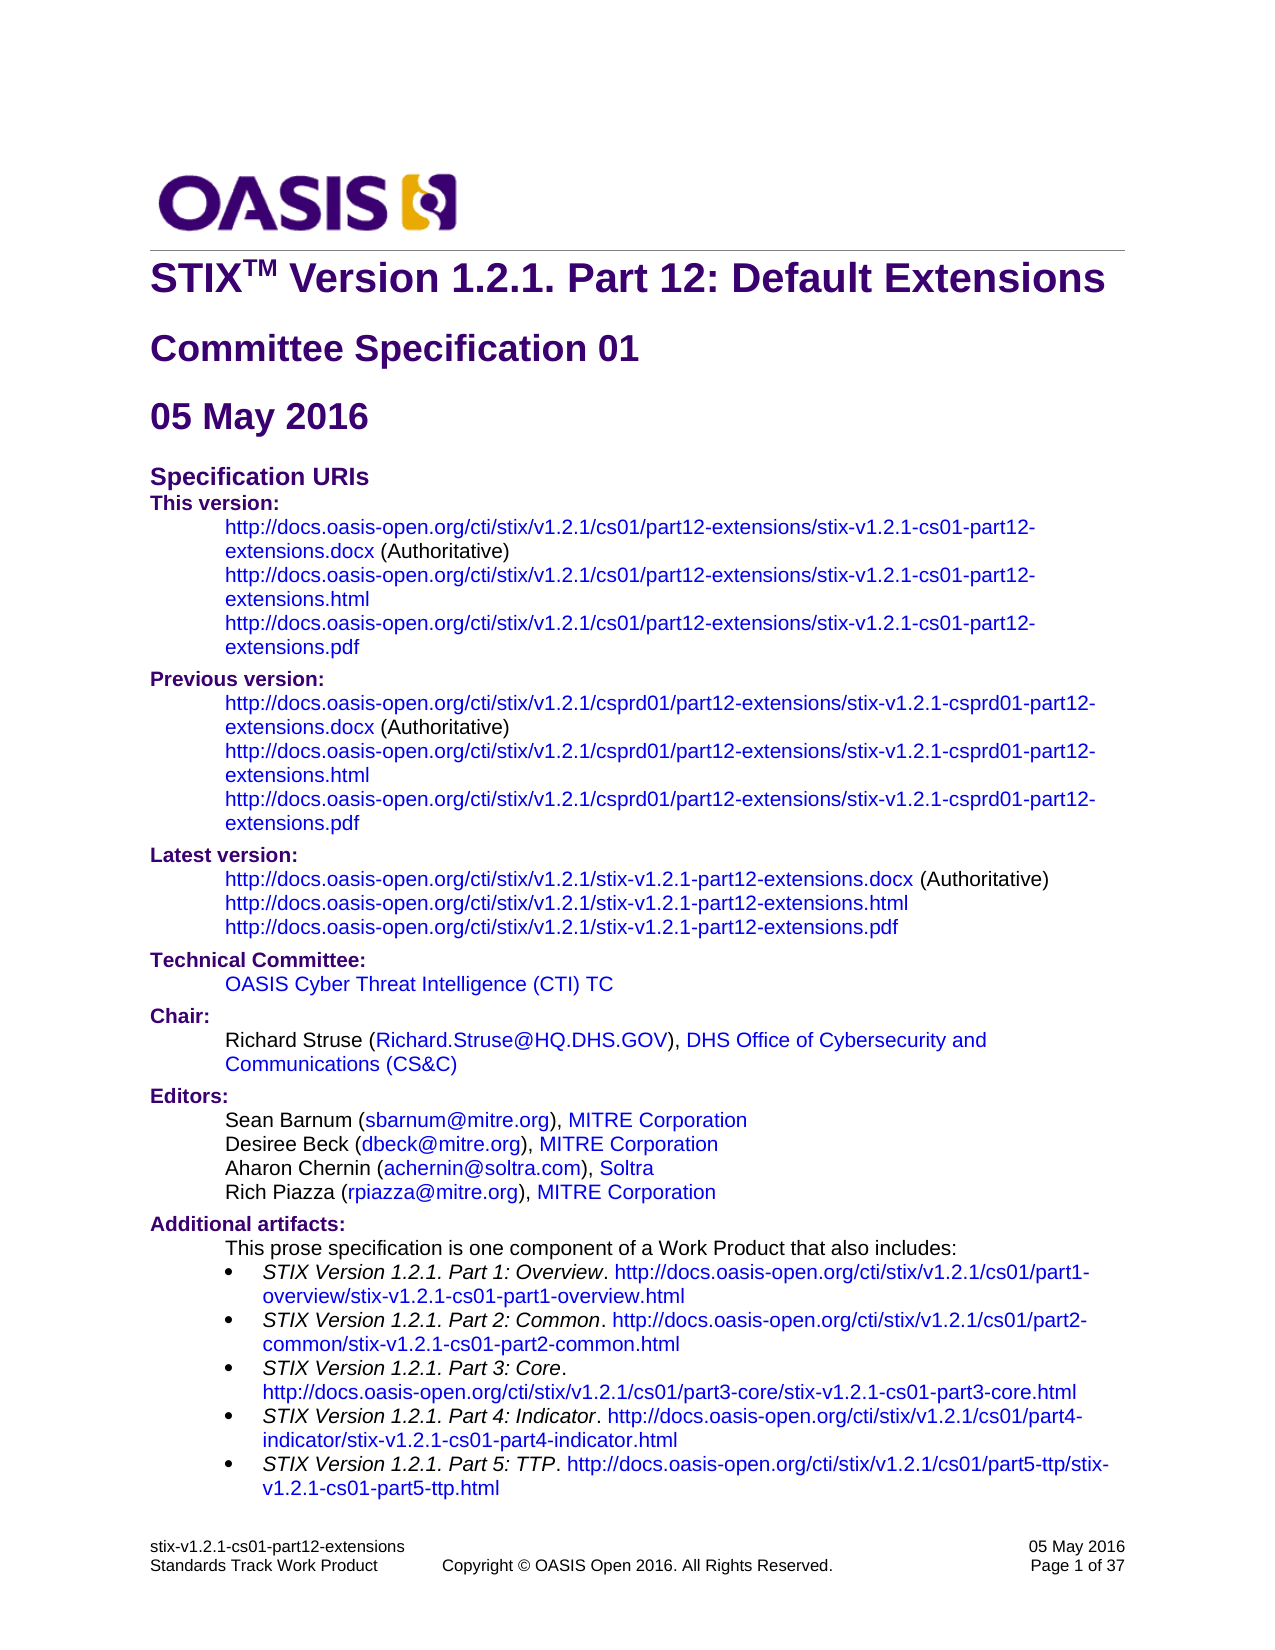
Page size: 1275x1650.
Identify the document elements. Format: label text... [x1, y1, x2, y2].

title STIXTM Version 1.2.1. Part 12: Default Extensions [150, 251, 1125, 301]
text Desiree Beck (dbeck@mitre.org), MITRE Corporation [225, 1132, 1125, 1156]
title http://docs.oasis-open.org/cti/stix/v1.2.1/stix-v1.2.1-part12-extensions.html [225, 891, 1125, 915]
title http://docs.oasis-open.org/cti/stix/v1.2.1/cs01/part12-extensions/stix-v1.2.1-cs01-part12-extensions.pdf [225, 611, 1125, 659]
title OASIS Cyber Threat Intelligence (CTI) TC [225, 971, 1125, 995]
title This version: [150, 491, 1125, 515]
subtitle 05 May 2016 [150, 391, 1125, 437]
text STIX Version 1.2.1. Part 3: Core. http://docs.oasis-open.org/cti/stix/v1.2.1/cs01/part3-core/stix-v1.2.1-cs01-part3-core.html [225, 1356, 1125, 1404]
title Specification URIs [150, 462, 1125, 491]
title http://docs.oasis-open.org/cti/stix/v1.2.1/stix-v1.2.1-part12-extensions.pdf [225, 915, 1125, 939]
title http://docs.oasis-open.org/cti/stix/v1.2.1/csprd01/part12-extensions/stix-v1.2.1-csprd01-part12-extensions.pdf [225, 787, 1125, 835]
text STIX Version 1.2.1. Part 1: Overview. http://docs.oasis-open.org/cti/stix/v1.2.1/cs01/part1-overview/stix-v1.2.1-cs01-part1-overview.html [225, 1260, 1125, 1308]
title http://docs.oasis-open.org/cti/stix/v1.2.1/stix-v1.2.1-part12-extensions.docx (Authoritative) [225, 867, 1125, 891]
title Technical Committee: [150, 947, 1125, 971]
subtitle Committee Specification 01 [150, 323, 1125, 369]
text Aharon Chernin (achernin@soltra.com), Soltra [225, 1156, 1125, 1180]
text Rich Piazza (rpiazza@mitre.org), MITRE Corporation [225, 1180, 1125, 1204]
title http://docs.oasis-open.org/cti/stix/v1.2.1/csprd01/part12-extensions/stix-v1.2.1-csprd01-part12-extensions.docx (Authoritative) [225, 691, 1125, 739]
list This prose specification is one component of a Work Product that also includes: [225, 1236, 1125, 1260]
picture [150, 158, 469, 242]
text Sean Barnum (sbarnum@mitre.org), MITRE Corporation [225, 1108, 1125, 1132]
title Additional artifacts: [150, 1212, 1125, 1236]
title Chair: [150, 1004, 1125, 1028]
text STIX Version 1.2.1. Part 2: Common. http://docs.oasis-open.org/cti/stix/v1.2.1/cs01/part2-common/stix-v1.2.1-cs01-part2-common.html [225, 1308, 1125, 1356]
text Richard Struse (Richard.Struse@HQ.DHS.GOV), DHS Office of Cybersecurity and Communications (CS&C) [225, 1028, 1125, 1076]
title http://docs.oasis-open.org/cti/stix/v1.2.1/cs01/part12-extensions/stix-v1.2.1-cs01-part12-extensions.docx (Authoritative) [225, 515, 1125, 563]
title Latest version: [150, 843, 1125, 867]
title Previous version: [150, 667, 1125, 691]
text STIX Version 1.2.1. Part 4: Indicator. http://docs.oasis-open.org/cti/stix/v1.2.1/cs01/part4-indicator/stix-v1.2.1-cs01-part4-indicator.html [225, 1404, 1125, 1452]
title http://docs.oasis-open.org/cti/stix/v1.2.1/cs01/part12-extensions/stix-v1.2.1-cs01-part12-extensions.html [225, 563, 1125, 611]
title http://docs.oasis-open.org/cti/stix/v1.2.1/csprd01/part12-extensions/stix-v1.2.1-csprd01-part12-extensions.html [225, 739, 1125, 787]
text STIX Version 1.2.1. Part 5: TTP. http://docs.oasis-open.org/cti/stix/v1.2.1/cs01/part5-ttp/stix-v1.2.1-cs01-part5-ttp.html [225, 1452, 1125, 1500]
title Editors: [150, 1084, 1125, 1108]
